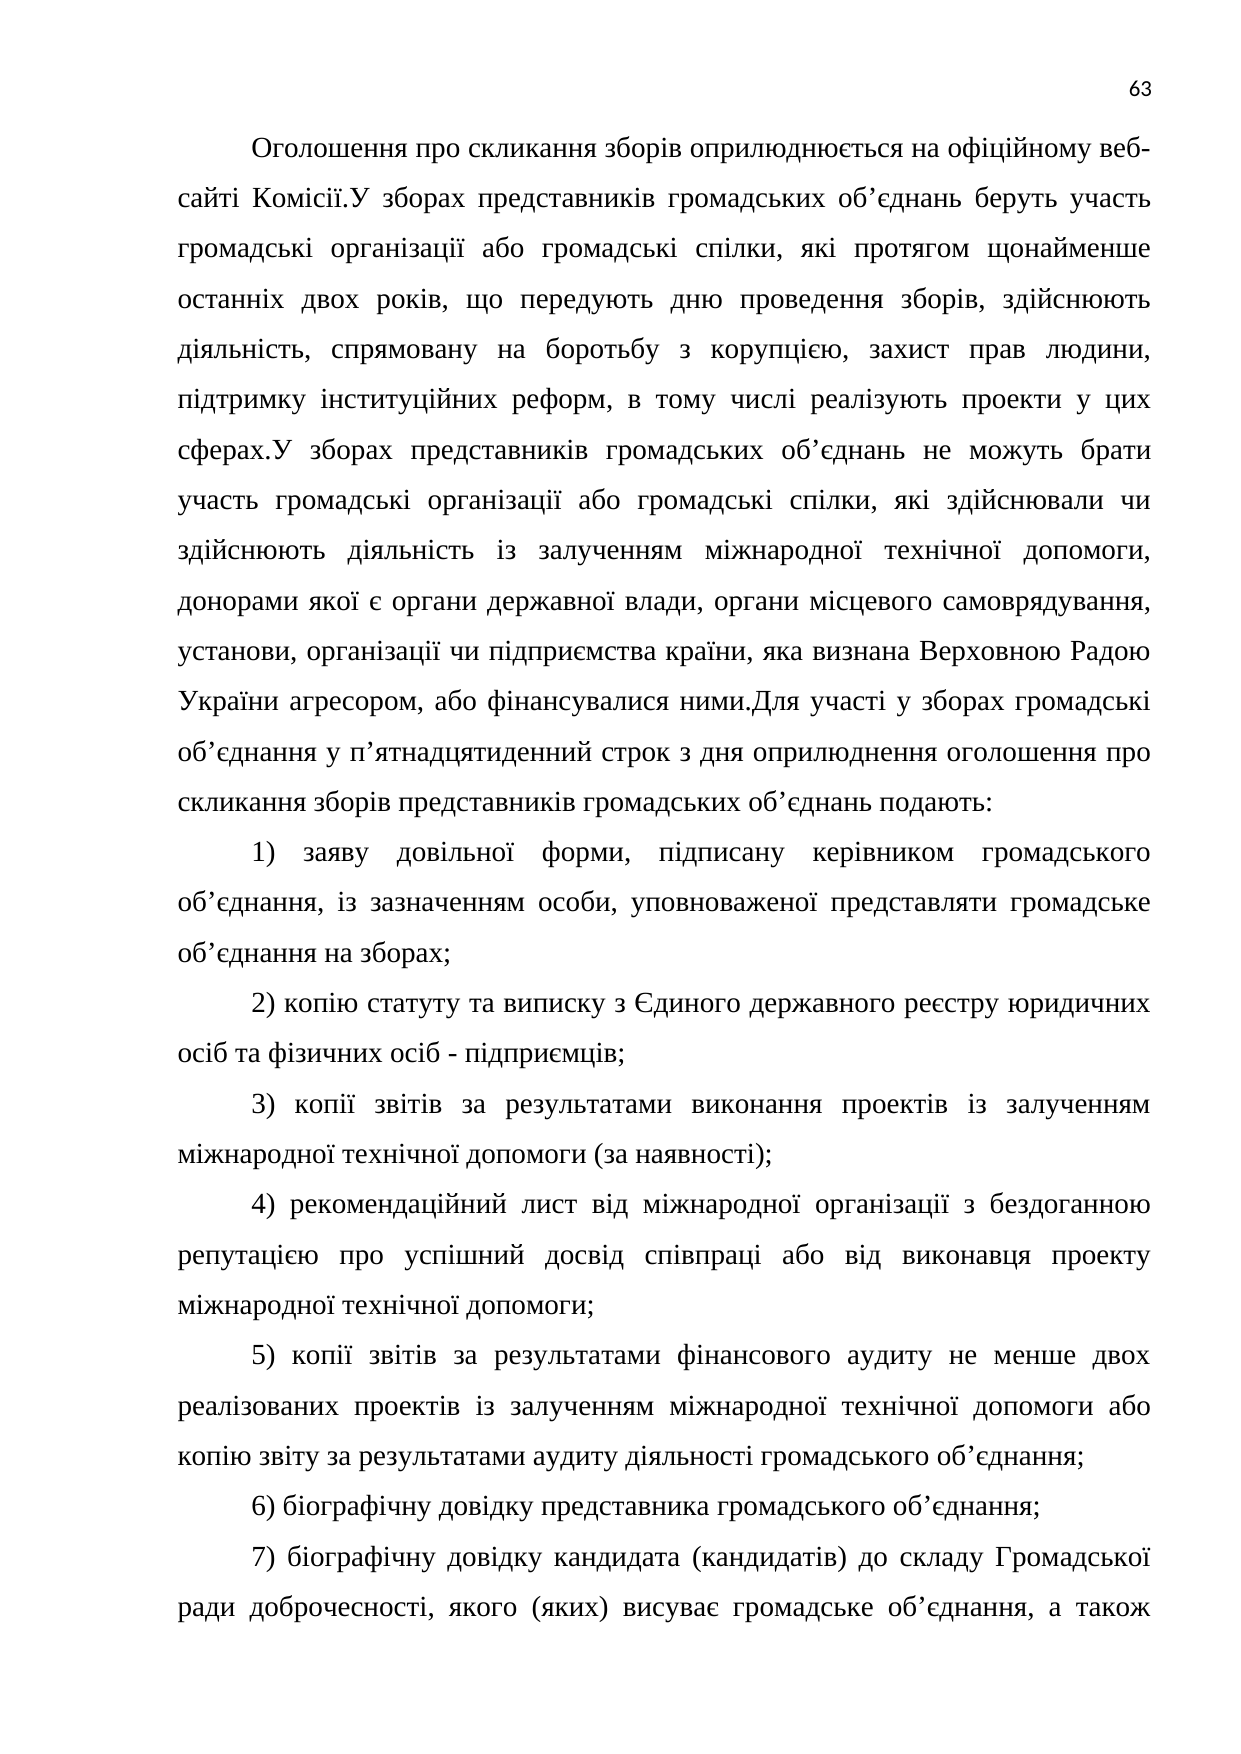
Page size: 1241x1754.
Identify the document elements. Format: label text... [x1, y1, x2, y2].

text 4) рекомендаційний лист від міжнародної організації з бездоганною репутацією про успішний досвід співпраці або від виконавця проекту міжнародної технічної допомоги; [177, 1186, 1152, 1321]
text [177, 1539, 1152, 1622]
text Оголошення про скликання зборів оприлюднюється на офіційному веб-сайті Комісії.У зборах представників громадських об’єднань беруть участь громадські організації або громадські спілки, які протягом щонайменше останніх двох років, що передують дню проведення зборів, здійснюють діяльність, спрямовану на боротьбу з корупцією, захист прав людини, підтримку інституційних реформ, в тому числі реалізують проекти у цих сферах.У зборах представників громадських об’єднань не можуть брати участь громадські організації або громадські спілки, які здійснювали чи здійснюють діяльність із залученням міжнародної технічної допомоги, донорами якої є органи державної влади, органи місцевого самоврядування, установи, організації чи підприємства країни, яка визнана Верховною Радою України агресором, або фінансувалися ними.Для участі у зборах громадські об’єднання у п’ятнадцятиденний строк з дня оприлюднення оголошення про скликання зборів представників громадських об’єднань подають: [177, 130, 1152, 817]
text 1) заяву довільної форми, підписану керівником громадського об’єднання, із зазначенням особи, уповноваженої представляти громадське об’єднання на зборах; [177, 834, 1152, 968]
text 2) копію статуту та виписку з Єдиного державного реєстру юридичних осіб та фізичних осіб - підприємців; [177, 985, 1152, 1069]
text 6) біографічну довідку представника громадського об’єднання; [177, 1488, 1152, 1522]
text 5) копії звітів за результатами фінансового аудиту не менше двох реалізованих проектів із залученням міжнародної технічної допомоги або копію звіту за результатами аудиту діяльності громадського об’єднання; [177, 1337, 1152, 1472]
text 3) копії звітів за результатами виконання проектів із залученням міжнародної технічної допомоги (за наявності); [177, 1086, 1152, 1170]
